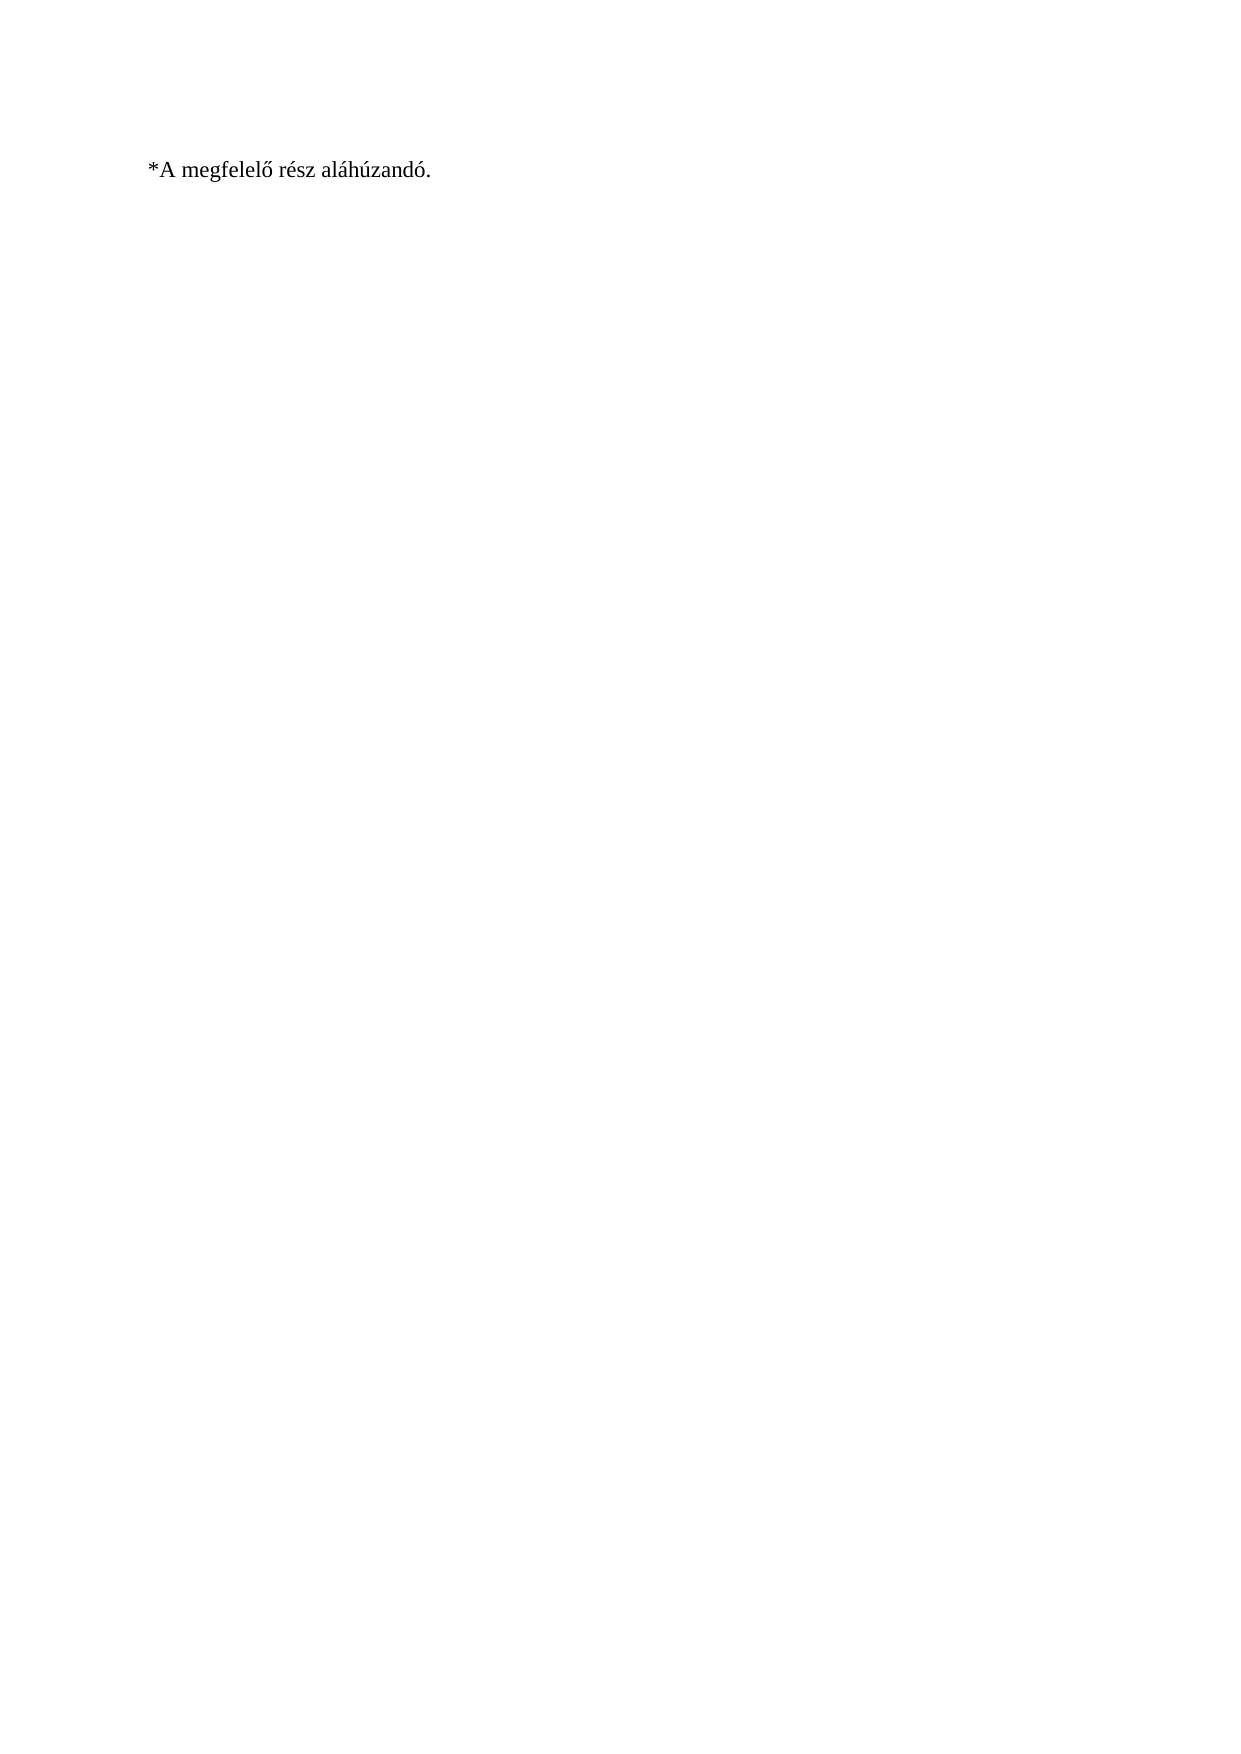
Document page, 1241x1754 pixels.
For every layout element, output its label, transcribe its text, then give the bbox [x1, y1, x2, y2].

text *A megfelelő rész aláhúzandó. [148, 156, 1093, 183]
